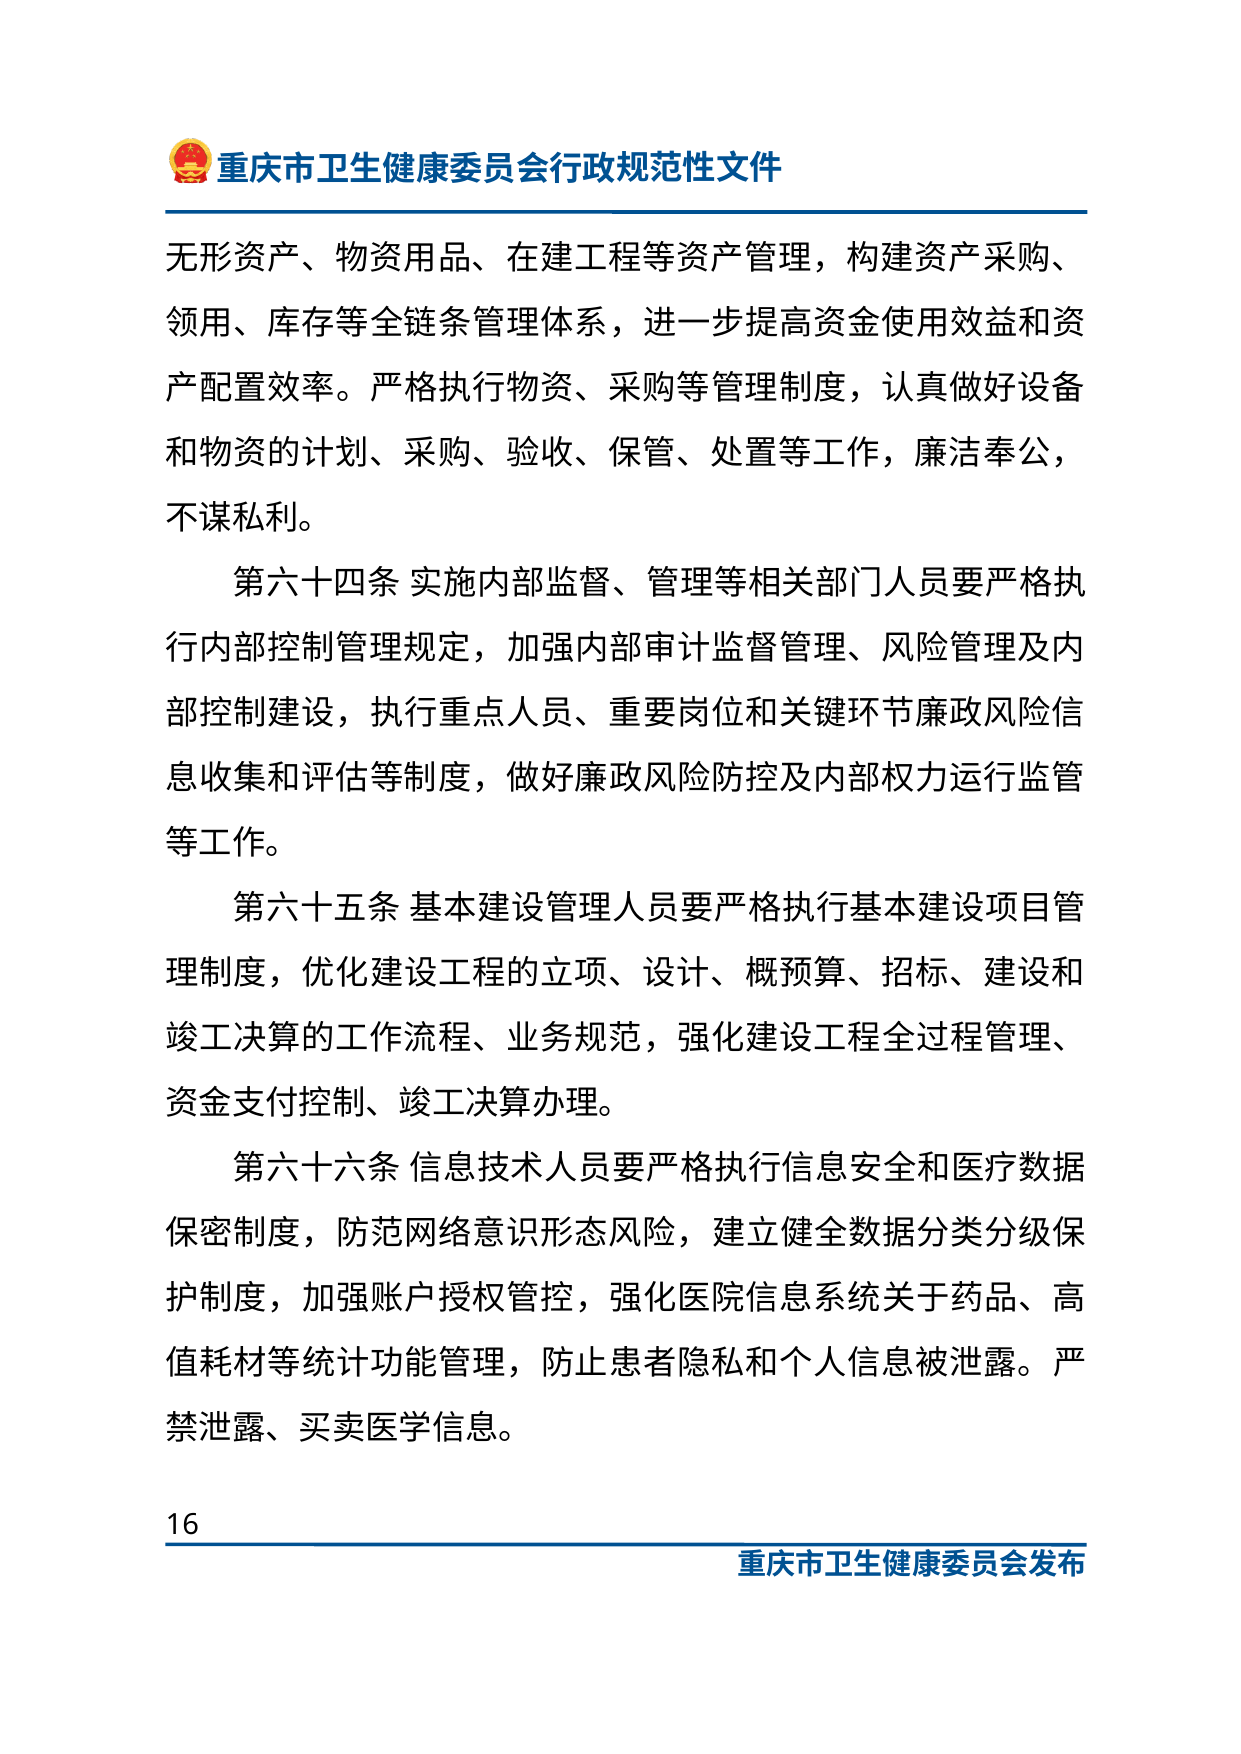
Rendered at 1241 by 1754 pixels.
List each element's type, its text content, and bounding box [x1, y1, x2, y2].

text 第六十四条 实施内部监督、管理等相关部门人员要严格执行内部控制管理规定，加强内部审计监督管理、风险管理及内部控制建设，执行重点人员、重要岗位和关键环节廉政风险信息收集和评估等制度，做好廉政风险防控及内部权力运行监管等工作。 [165, 547, 1087, 872]
text 第六十六条 信息技术人员要严格执行信息安全和医疗数据保密制度，防范网络意识形态风险，建立健全数据分类分级保护制度，加强账户授权管控，强化医院信息系统关于药品、高值耗材等统计功能管理，防止患者隐私和个人信息被泄露。严禁泄露、买卖医学信息。 [165, 1132, 1087, 1457]
text 第六十三条 财会、后勤人员要做好货币资金、固定资产、无形资产、物资用品、在建工程等资产管理，构建资产采购、领用、库存等全链条管理体系，进一步提高资金使用效益和资产配置效率。严格执行物资、采购等管理制度，认真做好设备和物资的计划、采购、验收、保管、处置等工作，廉洁奉公，不谋私利。 [165, 222, 1087, 547]
text 第六十五条 基本建设管理人员要严格执行基本建设项目管理制度，优化建设工程的立项、设计、概预算、招标、建设和竣工决算的工作流程、业务规范，强化建设工程全过程管理、资金支付控制、竣工决算办理。 [165, 872, 1087, 1132]
picture [165, 136, 216, 187]
